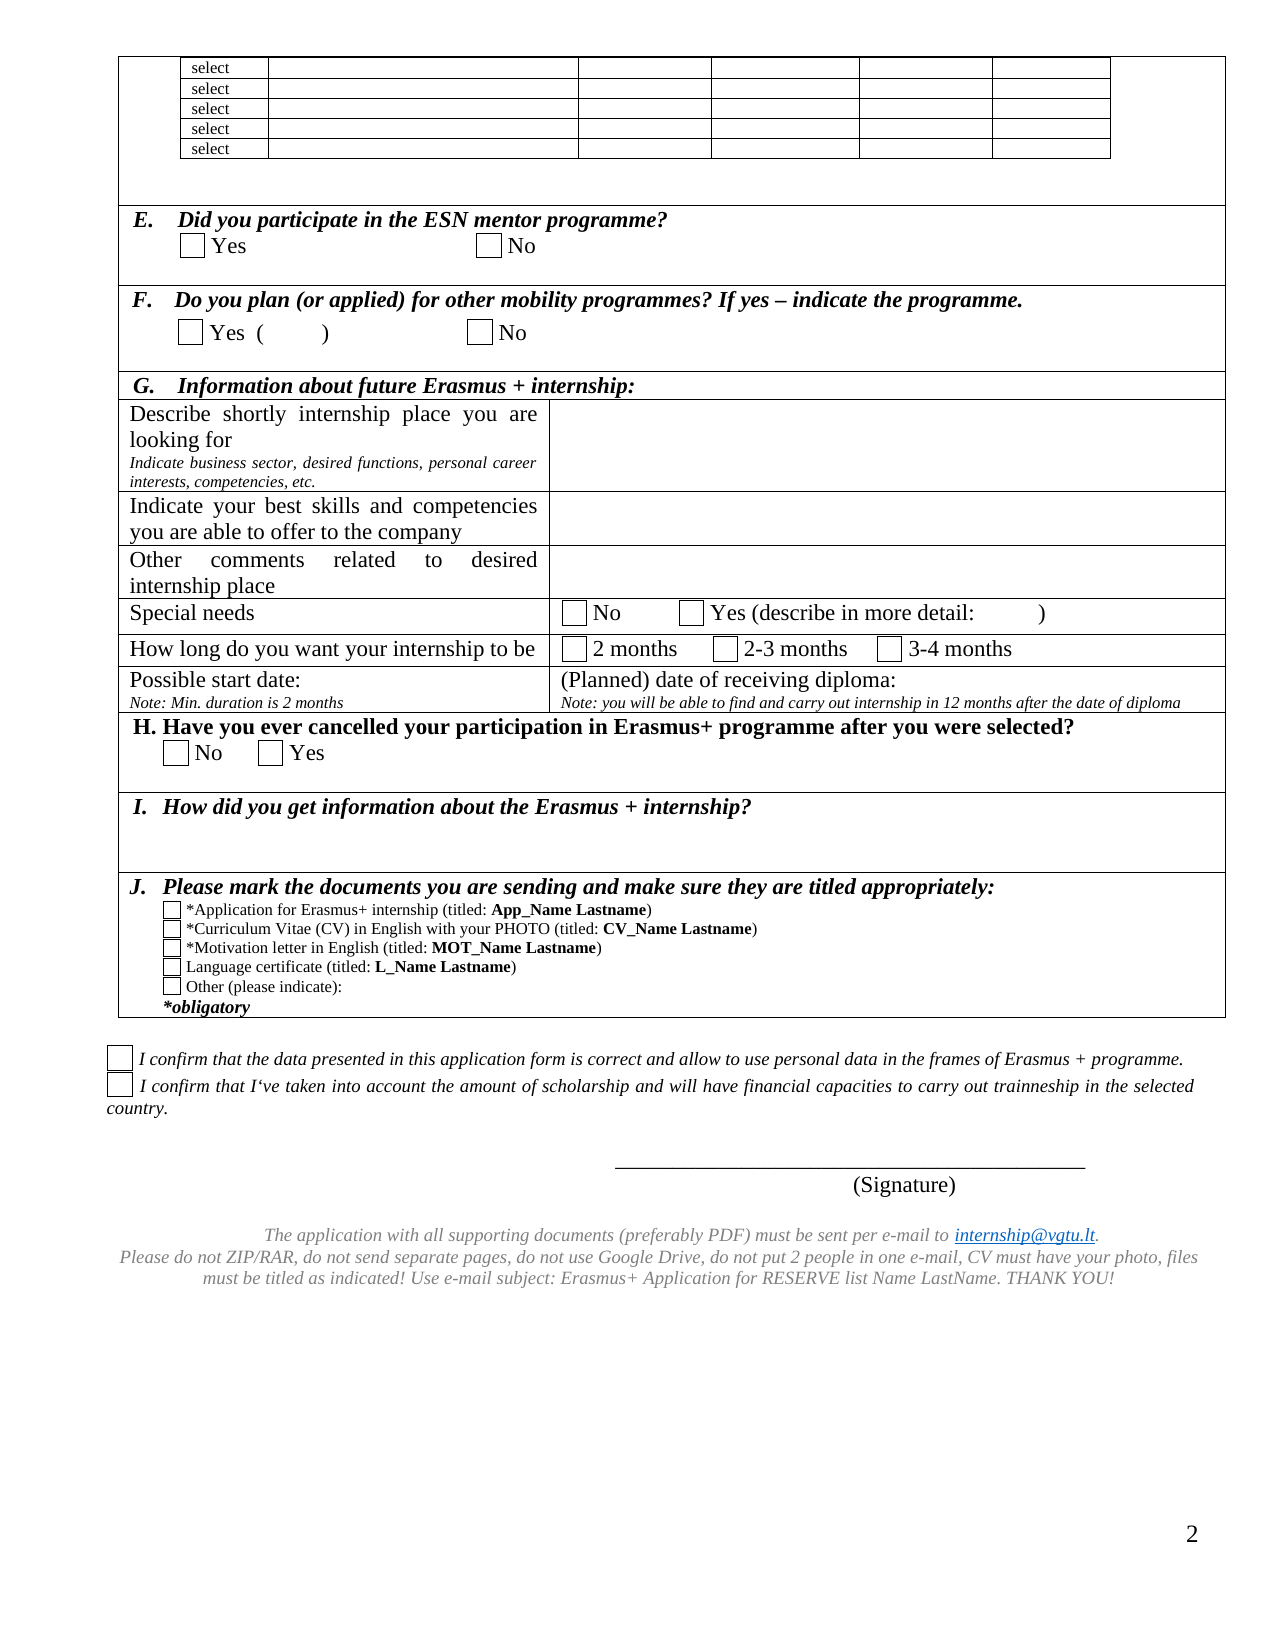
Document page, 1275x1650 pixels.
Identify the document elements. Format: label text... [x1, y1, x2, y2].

table_cell Special needs [119, 599, 549, 634]
table_cell No Yes (describe in more detail: ) [550, 599, 1225, 634]
table_cell 2 months 2-3 months 3-4 months [550, 635, 1225, 666]
table_cell [550, 546, 1225, 598]
table_cell [550, 400, 1225, 491]
text I confirm that I‘ve taken into account the amount of scholarship and will have financial capacities to carry out trainneship in the selected country. [106, 1071, 1198, 1119]
table_cell Do you plan (or applied) for other mobility programmes? If yes – indicate the programme. Yes ( ) No [119, 286, 1225, 371]
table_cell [119, 57, 1225, 205]
text Please do not ZIP/RAR, do not send separate pages, do not use Google Drive, do not put 2 people in one e-mail, CV must have your photo, files must be titled as indicated! Use e-mail subject: Erasmus+ Application for RESERVE list Name LastName. THANK YOU! [106, 1246, 1214, 1289]
table_cell Possible start date: Note: Min. duration is 2 months [119, 667, 549, 712]
table_cell Describe shortly internship place you are looking for Indicate business sector, desired functions, personal career interests, competencies, etc. [119, 400, 549, 491]
text I confirm that the data presented in this application form is correct and allow to use personal data in the frames of Erasmus + programme. [106, 1044, 1198, 1071]
table_cell How long do you want your internship to be [119, 635, 549, 666]
table_cell Did you participate in the ESN mentor programme? Yes No [119, 206, 1225, 285]
table_cell How did you get information about the Erasmus + internship? [119, 793, 1225, 872]
table_cell Other comments related to desired internship place [119, 546, 549, 598]
text The application with all supporting documents (preferably PDF) must be sent per e-mail to internship@vgtu.lt. [165, 1224, 1198, 1246]
table_cell Please mark the documents you are sending and make sure they are titled appropriately: *Application for Erasmus+ internship (titled: App_Name Lastname) *Curriculum Vitae (CV) in English with your PHOTO (titled: CV_Name Lastname) *Motivation letter in English (titled: MOT_Name Lastname) Language certificate (titled: L_Name Lastname) Other (please indicate): *obligatory [119, 873, 1225, 1017]
table_cell Indicate your best skills and competencies you are able to offer to the company [119, 492, 549, 544]
text _________________________________________ [106, 1145, 1198, 1171]
table_cell (Planned) date of receiving diploma: Note: you will be able to find and carry out internship in 12 months after the date of diploma [550, 667, 1225, 712]
table_cell [550, 492, 1225, 544]
table_cell Information about future Erasmus + internship: [119, 372, 1225, 399]
text (Signature) [165, 1171, 1198, 1198]
table_cell Have you ever cancelled your participation in Erasmus+ programme after you were selected? No Yes [119, 713, 1225, 792]
